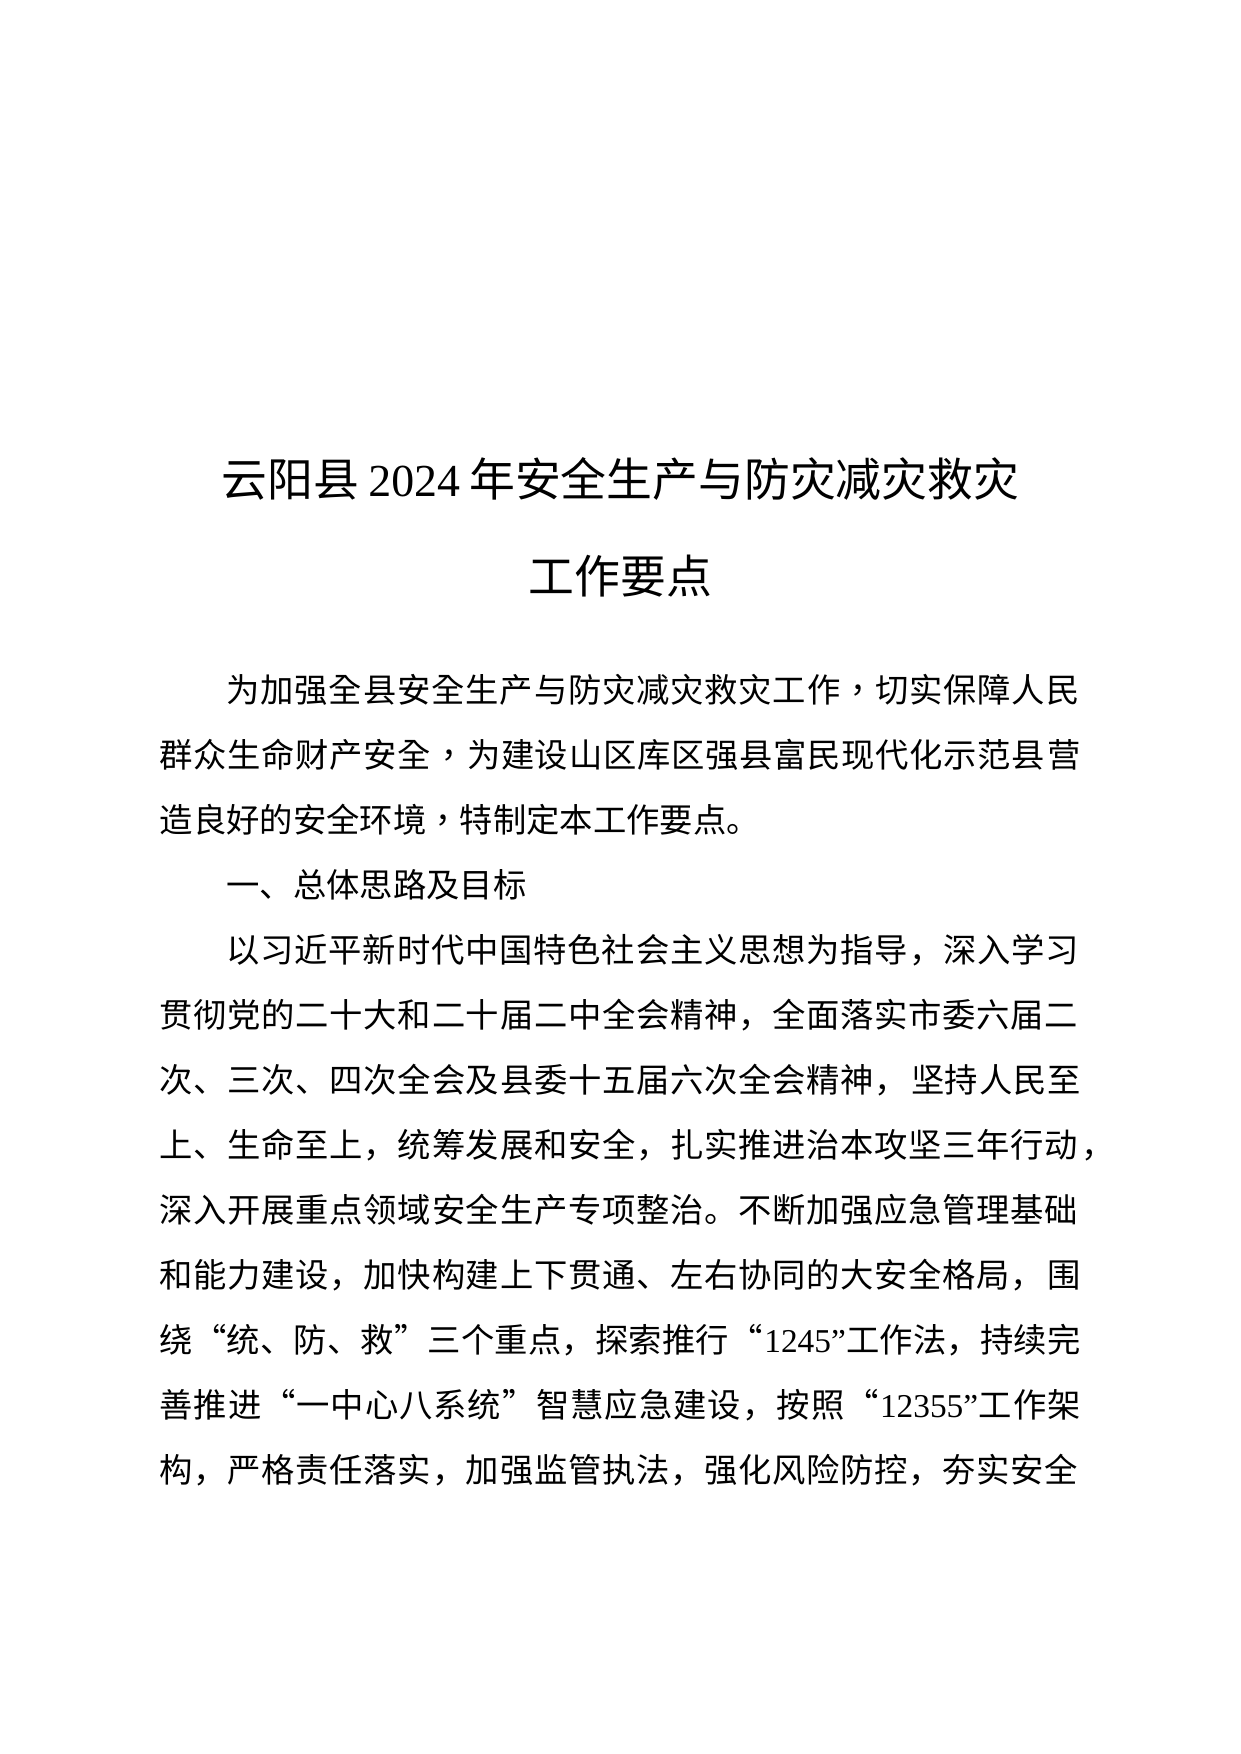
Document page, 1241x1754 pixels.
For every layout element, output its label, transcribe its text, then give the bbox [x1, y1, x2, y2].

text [159, 915, 1081, 1500]
text 为加强全县安全生产与防灾减灾救灾工作，切实保障人民群众生命财产安全，为建设山区库区强县富民现代化示范县营造良好的安全环境，特制定本工作要点。 [159, 655, 1081, 850]
text 一、总体思路及目标 [159, 850, 1081, 915]
text 工作要点 [159, 525, 1081, 623]
text 云阳县2024年安全生产与防灾减灾救灾 [159, 428, 1081, 525]
